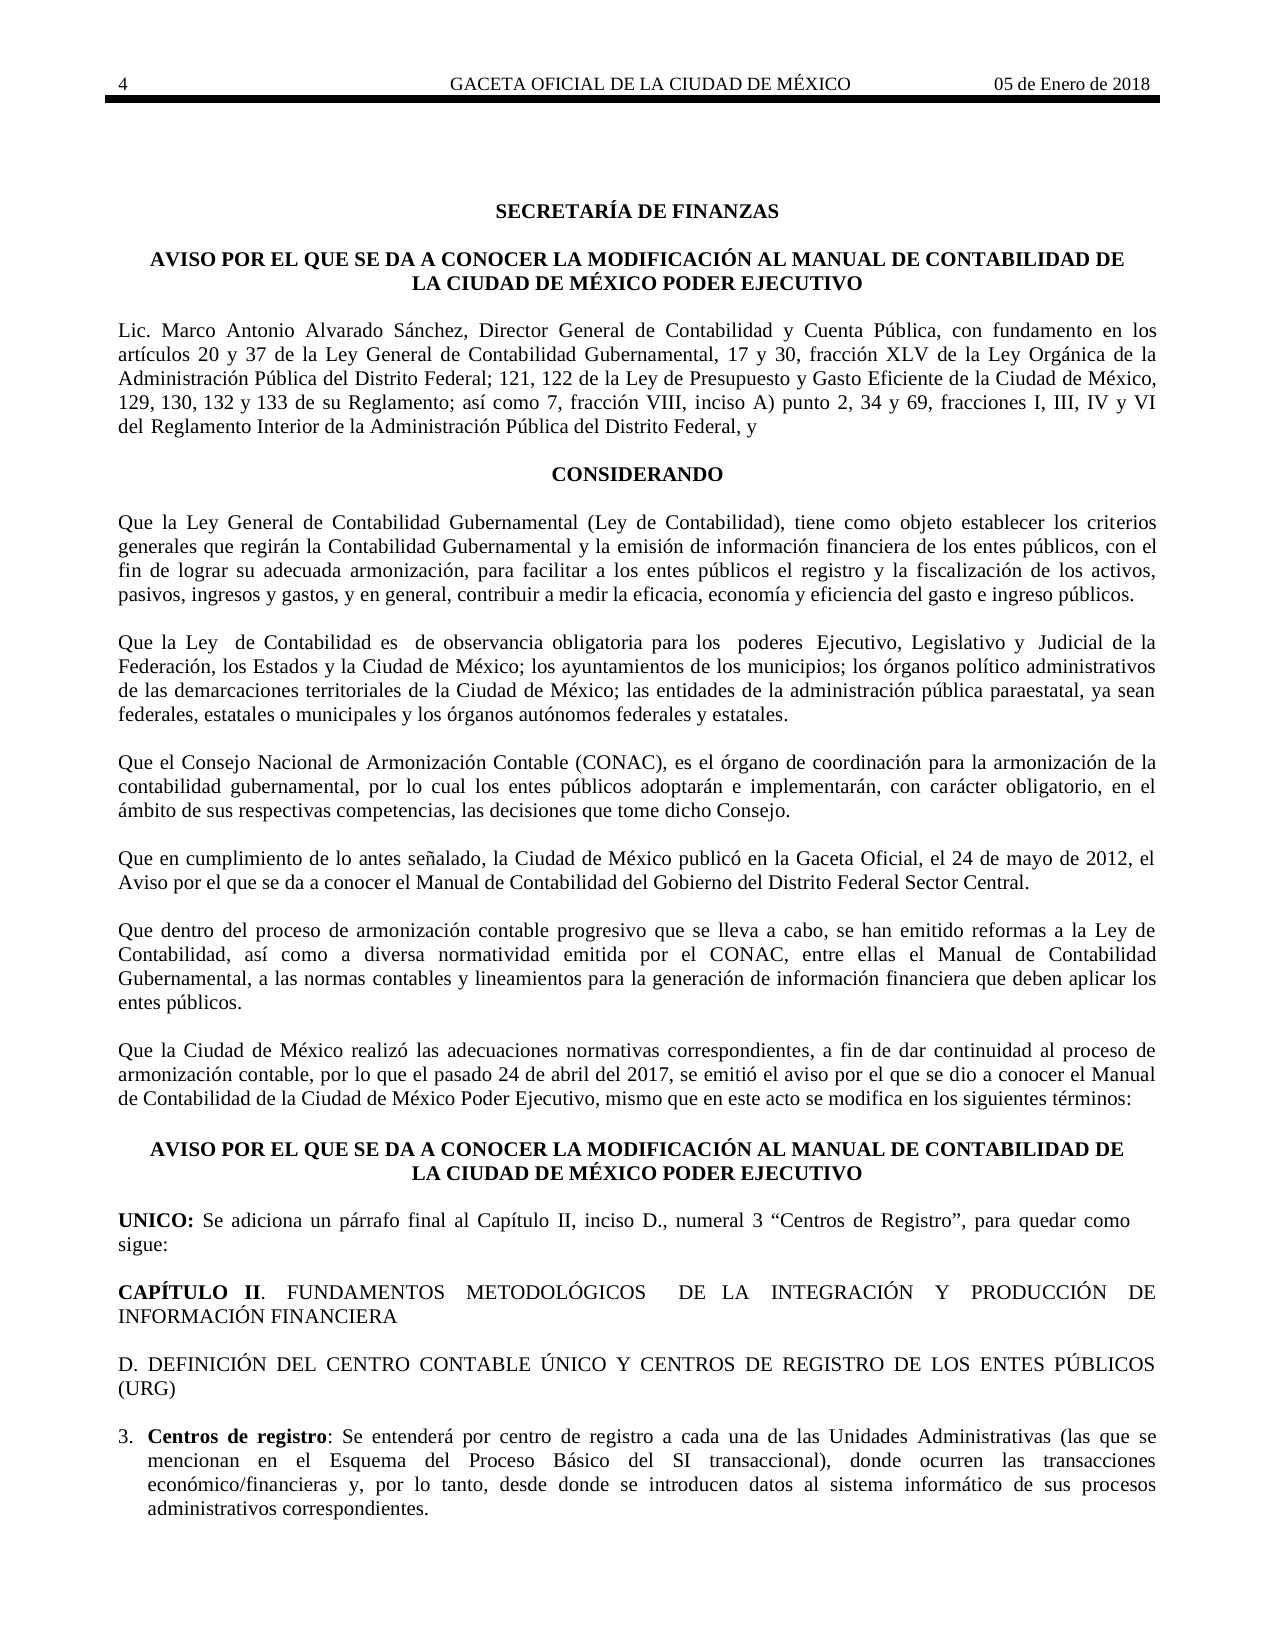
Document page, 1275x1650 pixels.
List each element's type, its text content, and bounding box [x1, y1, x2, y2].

text Que la Ley General de Contabilidad Gubernamental (Ley de Contabilidad), tiene como objeto establecer los criterios generales que regirán la Contabilidad Gubernamental y la emisión de información financiera de los entes públicos, con el fin de lograr su adecuada armonización, para facilitar a los entes públicos el registro y la fiscalización de los activos, pasivos, ingresos y gastos, y en general, contribuir a medir la eficacia, economía y eficiencia del gasto e ingreso públicos. [118, 510, 1157, 606]
text AVISO POR EL QUE SE DA A CONOCER LA MODIFICACIÓN AL MANUAL DE CONTABILIDAD DE LA CIUDAD DE MÉXICO PODER EJECUTIVO [134, 247, 1140, 295]
text CAPÍTULO II. FUNDAMENTOS METODOLÓGICOS DE LA INTEGRACIÓN Y PRODUCCIÓN DE INFORMACIÓN FINANCIERA [118, 1280, 1156, 1328]
text D. DEFINICIÓN DEL CENTRO CONTABLE ÚNICO Y CENTROS DE REGISTRO DE LOS ENTES PÚBLICOS (URG) [118, 1352, 1156, 1400]
subtitle AVISO POR EL QUE SE DA A CONOCER LA MODIFICACIÓN AL MANUAL DE CONTABILIDAD DE LA CIUDAD DE MÉXICO PODER EJECUTIVO [134, 1136, 1139, 1184]
text Lic. Marco Antonio Alvarado Sánchez, Director General de Contabilidad y Cuenta Pública, con fundamento en los artículos 20 y 37 de la Ley General de Contabilidad Gubernamental, 17 y 30, fracción XLV de la Ley Orgánica de la Administración Pública del Distrito Federal; 121, 122 de la Ley de Presupuesto y Gasto Eficiente de la Ciudad de México, 129, 130, 132 y 133 de su Reglamento; así como 7, fracción VIII, inciso A) punto 2, 34 y 69, fracciones I, III, IV y VI del Reglamento Interior de la Administración Pública del Distrito Federal, y [118, 319, 1157, 438]
text Que la Ciudad de México realizó las adecuaciones normativas correspondientes, a fin de dar continuidad al proceso de armonización contable, por lo que el pasado 24 de abril del 2017, se emitió el aviso por el que se dio a conocer el Manual de Contabilidad de la Ciudad de México Poder Ejecutivo, mismo que en este acto se modifica en los siguientes términos: [118, 1037, 1157, 1110]
subtitle CONSIDERANDO [99, 462, 1175, 486]
text Que dentro del proceso de armonización contable progresivo que se lleva a cabo, se han emitido reformas a la Ley de Contabilidad, así como a diversa normatividad emitida por el CONAC, entre ellas el Manual de Contabilidad Gubernamental, a las normas contables y lineamientos para la generación de información financiera que deben aplicar los entes públicos. [118, 917, 1157, 1014]
subtitle SECRETARÍA DE FINANZAS [99, 199, 1175, 223]
text Que el Consejo Nacional de Armonización Contable (CONAC), es el órgano de coordinación para la armonización de la contabilidad gubernamental, por lo cual los entes públicos adoptarán e implementarán, con carácter obligatorio, en el ámbito de sus respectivas competencias, las decisiones que tome dicho Consejo. [118, 750, 1156, 822]
text Que la Ley de Contabilidad es de observancia obligatoria para los poderes Ejecutivo, Legislativo y Judicial de la Federación, los Estados y la Ciudad de México; los ayuntamientos de los municipios; los órganos político administrativos de las demarcaciones territoriales de la Ciudad de México; las entidades de la administración pública paraestatal, ya sean federales, estatales o municipales y los órganos autónomos federales y estatales. [118, 630, 1156, 726]
text Que en cumplimiento de lo antes señalado, la Ciudad de México publicó en la Gaceta Oficial, el 24 de mayo de 2012, el Aviso por el que se da a conocer el Manual de Contabilidad del Gobierno del Distrito Federal Sector Central. [118, 846, 1156, 894]
list Centros de registro: Se entenderá por centro de registro a cada una de las Unidades Administrativas (las que se mencionan en el Esquema del Proceso Básico del SI transaccional), donde ocurren las transacciones económico/financieras y, por lo tanto, desde donde se introducen datos al sistema informático de sus procesos administrativos correspondientes. [118, 1424, 1157, 1520]
text UNICO: Se adiciona un párrafo final al Capítulo II, inciso D., numeral 3 “Centros de Registro”, para quedar como sigue: [118, 1208, 1131, 1256]
